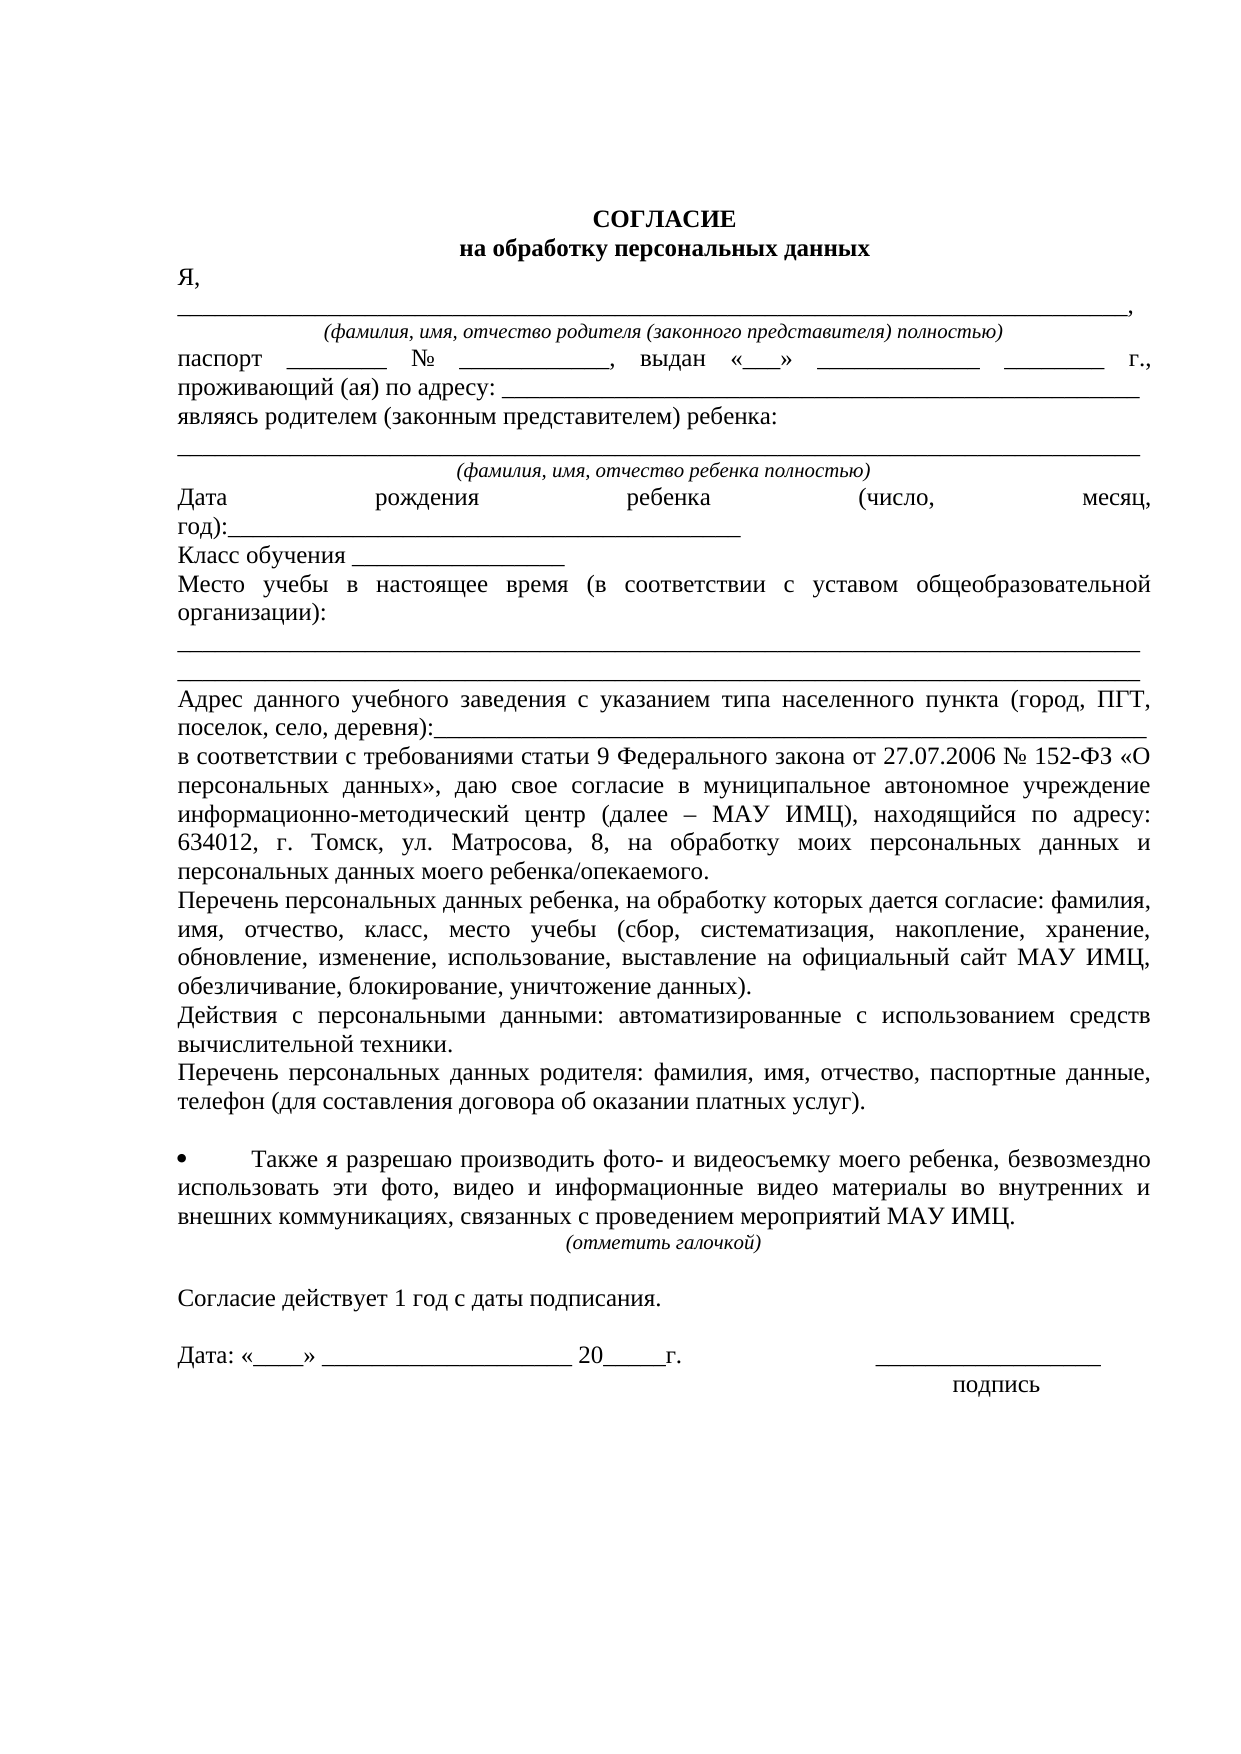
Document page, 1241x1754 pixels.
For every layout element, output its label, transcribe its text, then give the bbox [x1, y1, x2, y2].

text являясь родителем (законным представителем) ребенка: [177, 401, 1152, 430]
text Класс обучения _________________ [177, 540, 1152, 569]
text Перечень персональных данных ребенка, на обработку которых дается согласие: фамилия, имя, отчество, класс, место учебы (сбор, систематизация, накопление, хранение, обновление, изменение, использование, выставление на официальный сайт МАУ ИМЦ, обезличивание, блокирование, уничтожение данных). [177, 885, 1152, 1000]
text (отметить галочкой) [177, 1230, 1152, 1254]
text Согласие действует 1 год с даты подписания. [177, 1283, 1152, 1312]
text Место учебы в настоящее время (в соответствии с уставом общеобразовательной организации): __________________________________________________________________________________________________________________________________________________________ [177, 569, 1152, 684]
text СОГЛАСИЕ [177, 204, 1152, 233]
text (фамилия, имя, отчество ребенка полностью) [177, 458, 1152, 482]
text Адрес данного учебного заведения с указанием типа населенного пункта (город, ПГТ, поселок, село, деревня):_________________________________________________________ [177, 684, 1152, 741]
text Дата рождения ребенка (число, месяц, год):_________________________________________ [177, 482, 1152, 540]
text _____________________________________________________________________________ [177, 430, 1152, 458]
text (фамилия, имя, отчество родителя (законного представителя) полностью) [177, 319, 1152, 343]
text Действия с персональными данными: автоматизированные с использованием средств вычислительной техники. [177, 1000, 1152, 1057]
text Я, ____________________________________________________________________________, [177, 262, 1152, 319]
text паспорт ________ № ____________, выдан «___» _____________ ________ г., проживающий (ая) по адресу: ___________________________________________________ [177, 343, 1152, 401]
text подпись [177, 1369, 1152, 1398]
text на обработку персональных данных [177, 233, 1152, 262]
text Дата: «____» ____________________ 20_____г. __________________ [177, 1340, 1152, 1369]
list Также я разрешаю производить фото- и видеосъемку моего ребенка, безвозмездно использовать эти фото, видео и информационные видео материалы во внутренних и внешних коммуникациях, связанных с проведением мероприятий МАУ ИМЦ. [177, 1144, 1152, 1230]
text в соответствии с требованиями статьи 9 Федерального закона от 27.07.2006 № 152-ФЗ «О персональных данных», даю свое согласие в муниципальное автономное учреждение информационно-методический центр (далее – МАУ ИМЦ), находящийся по адресу: 634012, г. Томск, ул. Матросова, 8, на обработку моих персональных данных и персональных данных моего ребенка/опекаемого. [177, 741, 1152, 885]
text Перечень персональных данных родителя: фамилия, имя, отчество, паспортные данные, телефон (для составления договора об оказании платных услуг). [177, 1057, 1152, 1115]
